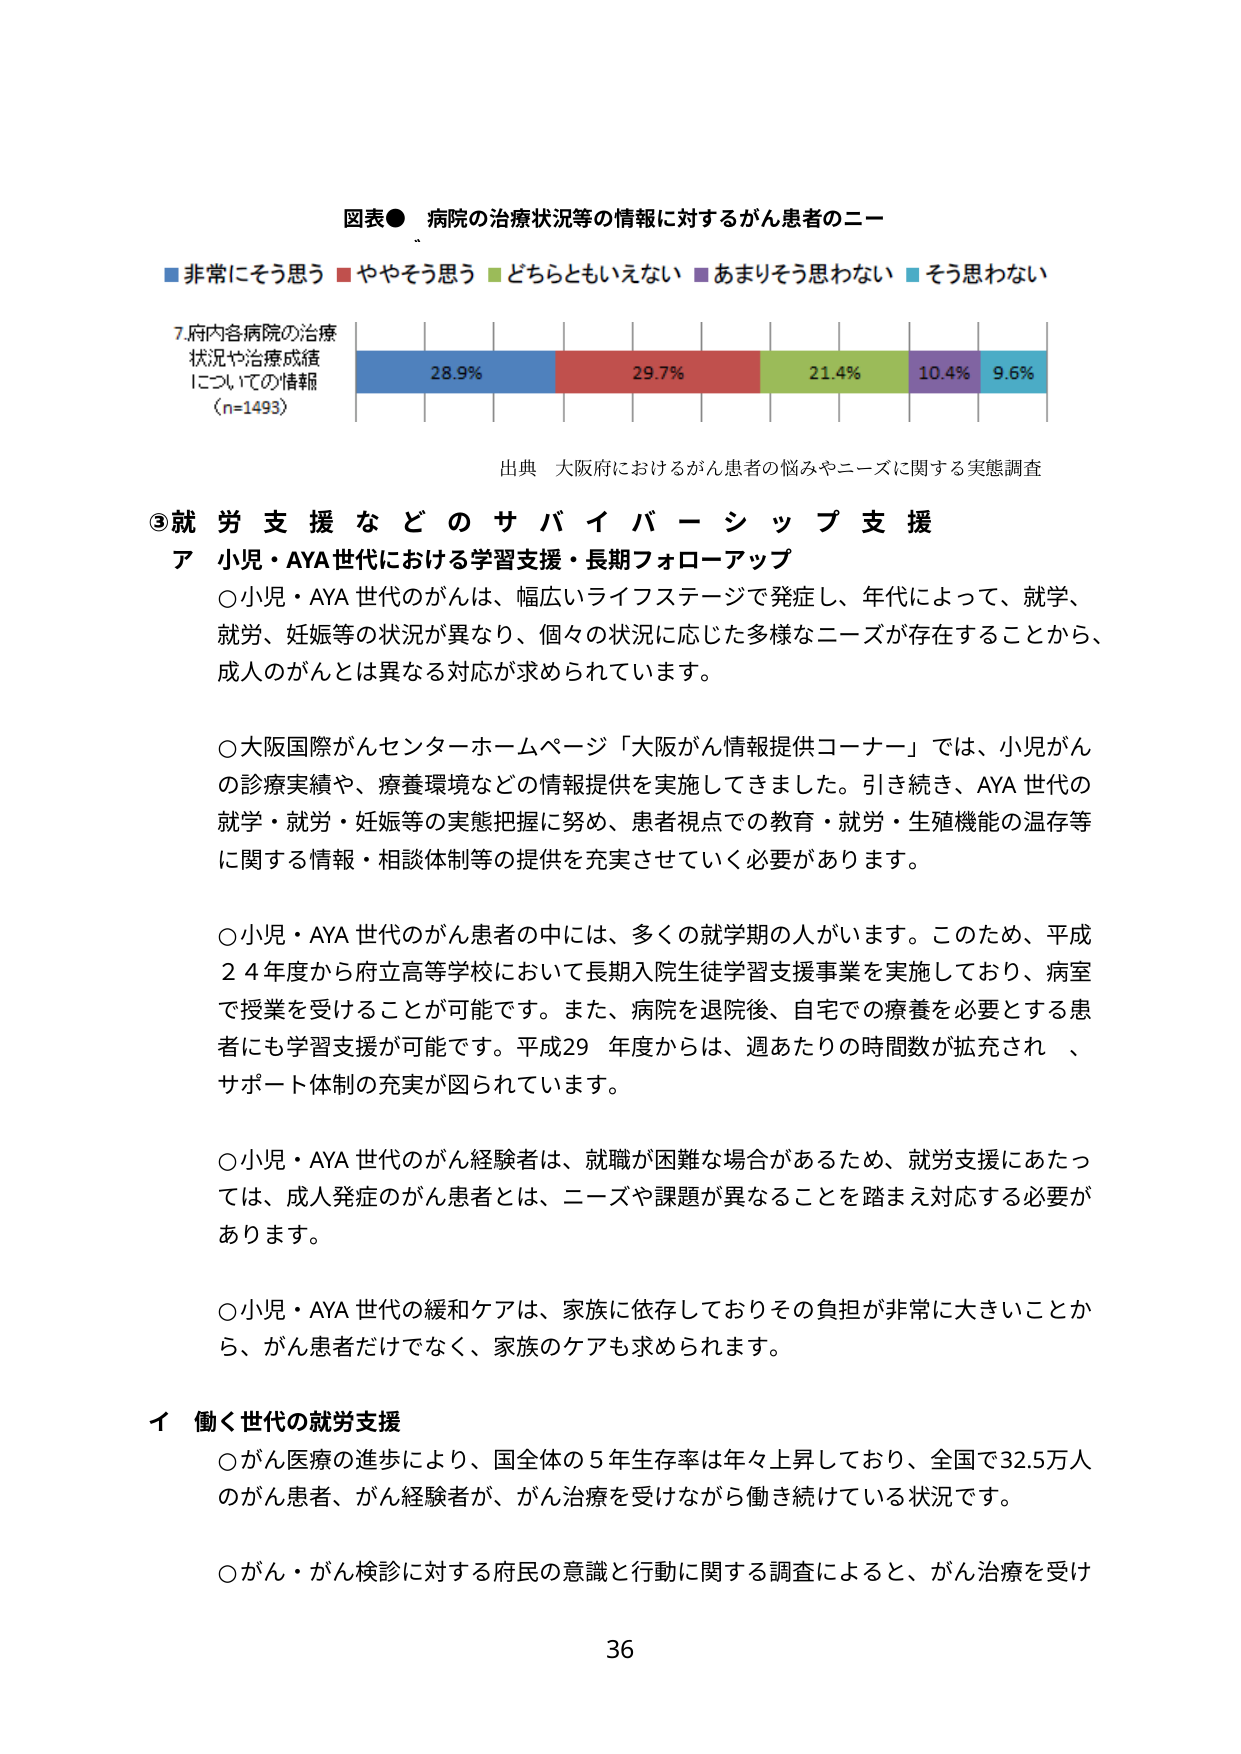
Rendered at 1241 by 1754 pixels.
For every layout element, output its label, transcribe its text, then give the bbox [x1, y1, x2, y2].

text ○小児・AYA世代のがんは、幅広いライフステージで発症し、年代によって、就学、就労、妊娠等の状況が異なり、個々の状況に応じた多様なニーズが存在することから、成人のがんとは異なる対応が求められています。 [195, 577, 1092, 689]
text ○小児・AYA世代のがん経験者は、就職が困難な場合があるため、就労支援にあたっては、成人発症のがん患者とは、ニーズや課題が異なることを踏まえ対応する必要があります。 [195, 1139, 1092, 1252]
text ○小児・AYA世代のがん患者の中には、多くの就学期の人がいます。このため、平成２４年度から府立高等学校において長期入院生徒学習支援事業を実施しており、病室で授業を受けることが可能です。また、病院を退院後、自宅での療養を必要とする患者にも学習支援が可能です。平成29年度からは、週あたりの時間数が拡充され、サポート体制の充実が図られています。 [195, 914, 1092, 1102]
text ○大阪国際がんセンターホームページ「大阪がん情報提供コーナー」では、小児がんの診療実績や、療養環境などの情報提供を実施してきました。引き続き、AYA世代の就学・就労・妊娠等の実態把握に努め、患者視点での教育・就労・生殖機能の温存等に関する情報・相談体制等の提供を充実させていく必要があります。 [195, 727, 1092, 877]
text イ 働く世代の就労支援 [148, 1402, 1092, 1439]
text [195, 1552, 1092, 1589]
text ○がん医療の進歩により、国全体の５年生存率は年々上昇しており、全国で32.5万人のがん患者、がん経験者が、がん治療を受けながら働き続けている状況です。 [195, 1439, 1092, 1514]
subtitle ③就労支援などのサバイバーシップ支援 [148, 502, 1092, 539]
text ア 小児・AYA世代における学習支援・長期フォローアップ [148, 539, 1092, 577]
text ○小児・AYA世代の緩和ケアは、家族に依存しておりその負担が非常に大きいことから、がん患者だけでなく、家族のケアも求められます。 [195, 1289, 1092, 1364]
